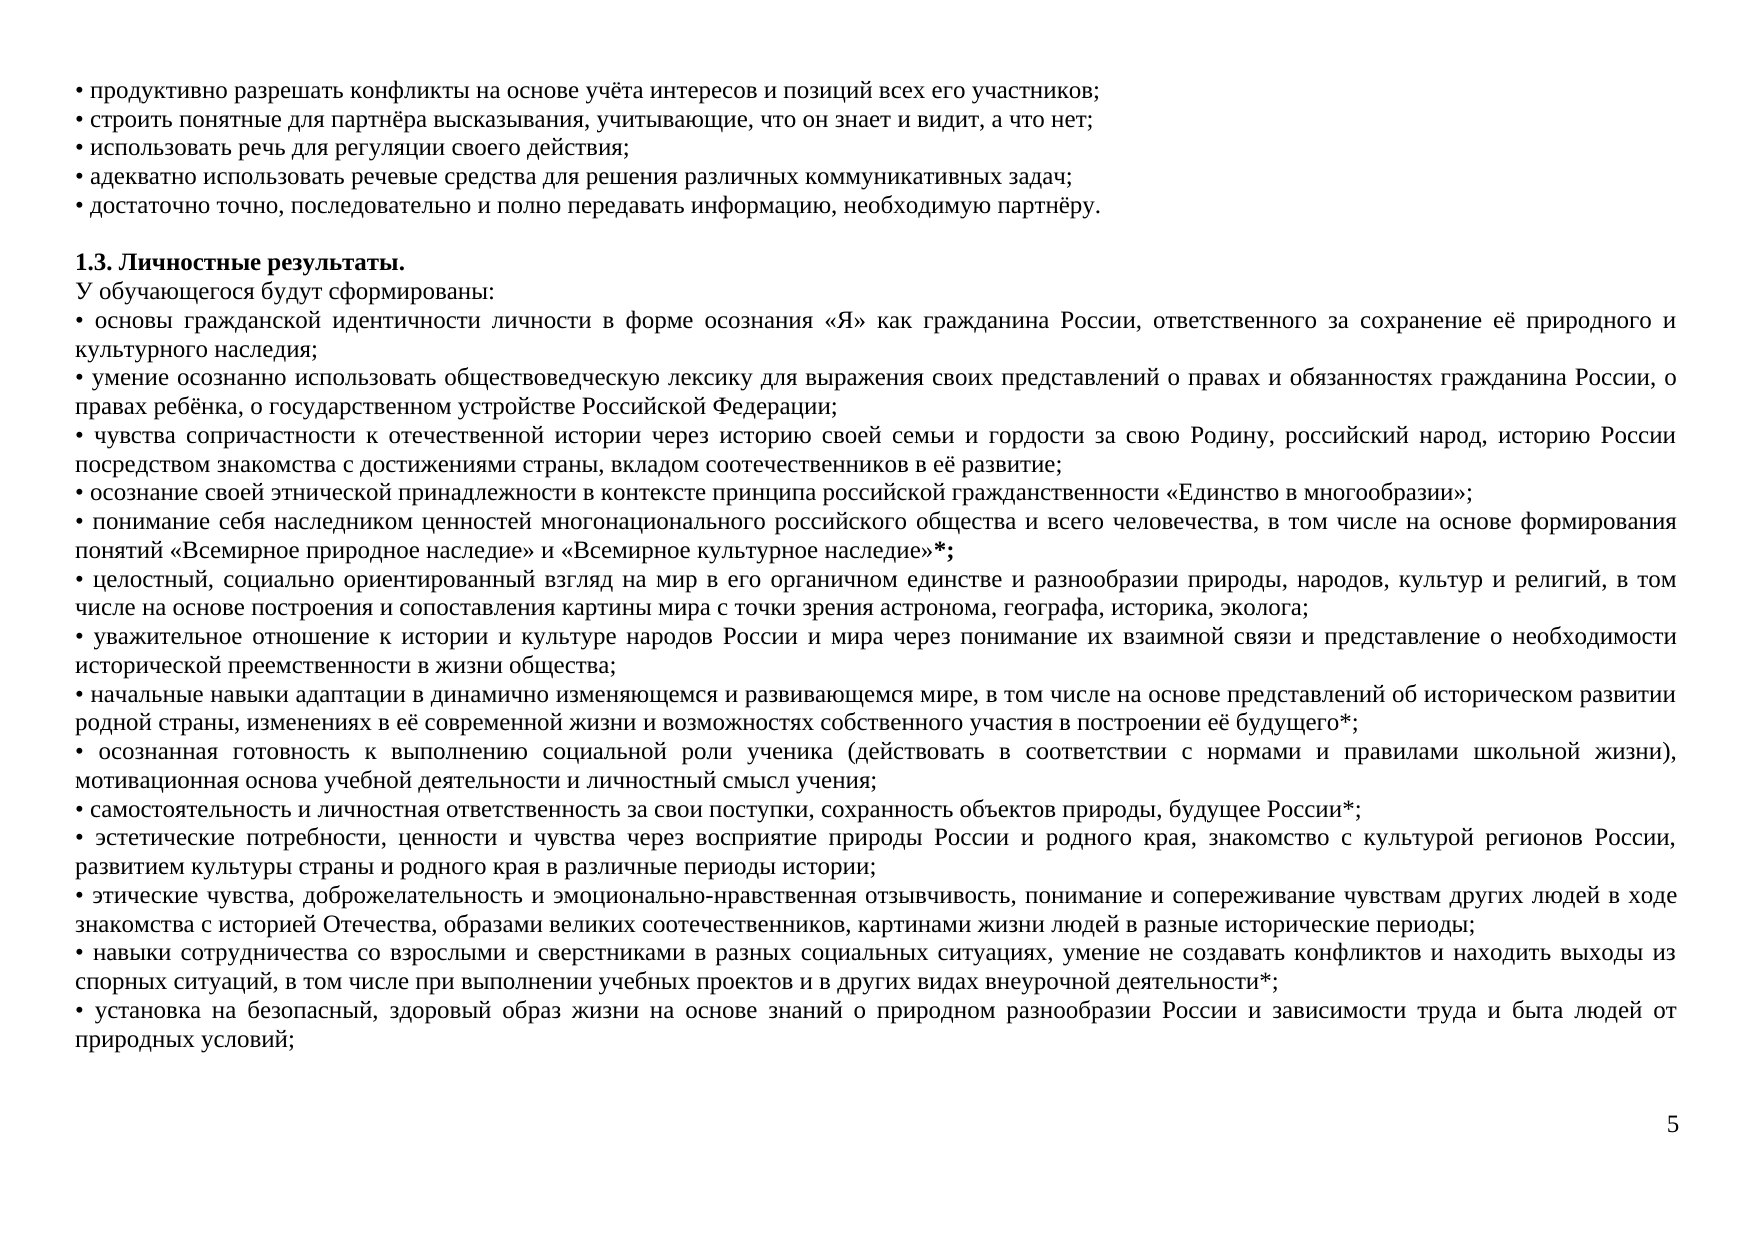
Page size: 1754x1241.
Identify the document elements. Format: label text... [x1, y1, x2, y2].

text • начальные навыки адаптации в динамично изменяющемся и развивающемся мире, в том числе на основе представлений об историческом развитии родной страны, изменениях в её современной жизни и возможностях собственного участия в построении её будущего*; [75, 679, 1679, 736]
text • осознание своей этнической принадлежности в контексте принципа российской гражданственности «Единство в многообразии»; [75, 477, 1679, 506]
text • осознанная готовность к выполнению социальной роли ученика (действовать в соответствии с нормами и правилами школьной жизни), мотивационная основа учебной деятельности и личностный смысл учения; [75, 736, 1679, 794]
text • установка на безопасный, здоровый образ жизни на основе знаний о природном разнообразии России и зависимости труда и быта людей от природных условий; [75, 995, 1679, 1052]
text • эстетические потребности, ценности и чувства через восприятие природы России и родного края, знакомство с культурой регионов России, развитием культуры страны и родного края в различные периоды истории; [75, 822, 1679, 880]
text • уважительное отношение к истории и культуре народов России и мира через понимание их взаимной связи и представление о необходимости исторической преемственности в жизни общества; [75, 621, 1679, 679]
text • этические чувства, доброжелательность и эмоционально-нравственная отзывчивость, понимание и сопереживание чувствам других людей в ходе знакомства с историей Отечества, образами великих соотечественников, картинами жизни людей в разные исторические периоды; [75, 880, 1679, 937]
text • достаточно точно, последовательно и полно передавать информацию, необходимую партнёру. [75, 190, 1679, 219]
text • целостный, социально ориентированный взгляд на мир в его органичном единстве и разнообразии природы, народов, культур и религий, в том числе на основе построения и сопоставления картины мира с точки зрения астронома, географа, историка, эколога; [75, 564, 1679, 621]
text • основы гражданской идентичности личности в форме осознания «Я» как гражданина России, ответственного за сохранение её природного и культурного наследия; [75, 305, 1679, 362]
text • понимание себя наследником ценностей многонационального российского общества и всего человечества, в том числе на основе формирования понятий «Всемирное природное наследие» и «Всемирное культурное наследие»*; [75, 506, 1679, 564]
text • умение осознанно использовать обществоведческую лексику для выражения своих представлений о правах и обязанностях гражданина России, о правах ребёнка, о государственном устройстве Российской Федерации; [75, 362, 1679, 420]
text • самостоятельность и личностная ответственность за свои поступки, сохранность объектов природы, будущее России*; [75, 794, 1679, 822]
text • строить понятные для партнёра высказывания, учитывающие, что он знает и видит, а что нет; [75, 104, 1679, 132]
text • использовать речь для регуляции своего действия; [75, 132, 1679, 161]
text У обучающегося будут сформированы: [75, 276, 1679, 305]
text • продуктивно разрешать конфликты на основе учёта интересов и позиций всех его участников; [75, 75, 1679, 104]
text • навыки сотрудничества со взрослыми и сверстниками в разных социальных ситуациях, умение не создавать конфликтов и находить выходы из спорных ситуаций, в том числе при выполнении учебных проектов и в других видах внеурочной деятельности*; [75, 937, 1679, 995]
text • адекватно использовать речевые средства для решения различных коммуникативных задач; [75, 161, 1679, 190]
text 1.3. Личностные результаты. [75, 247, 1679, 276]
text • чувства сопричастности к отечественной истории через историю своей семьи и гордости за свою Родину, российский народ, историю России посредством знакомства с достижениями страны, вкладом соотечественников в её развитие; [75, 420, 1679, 477]
